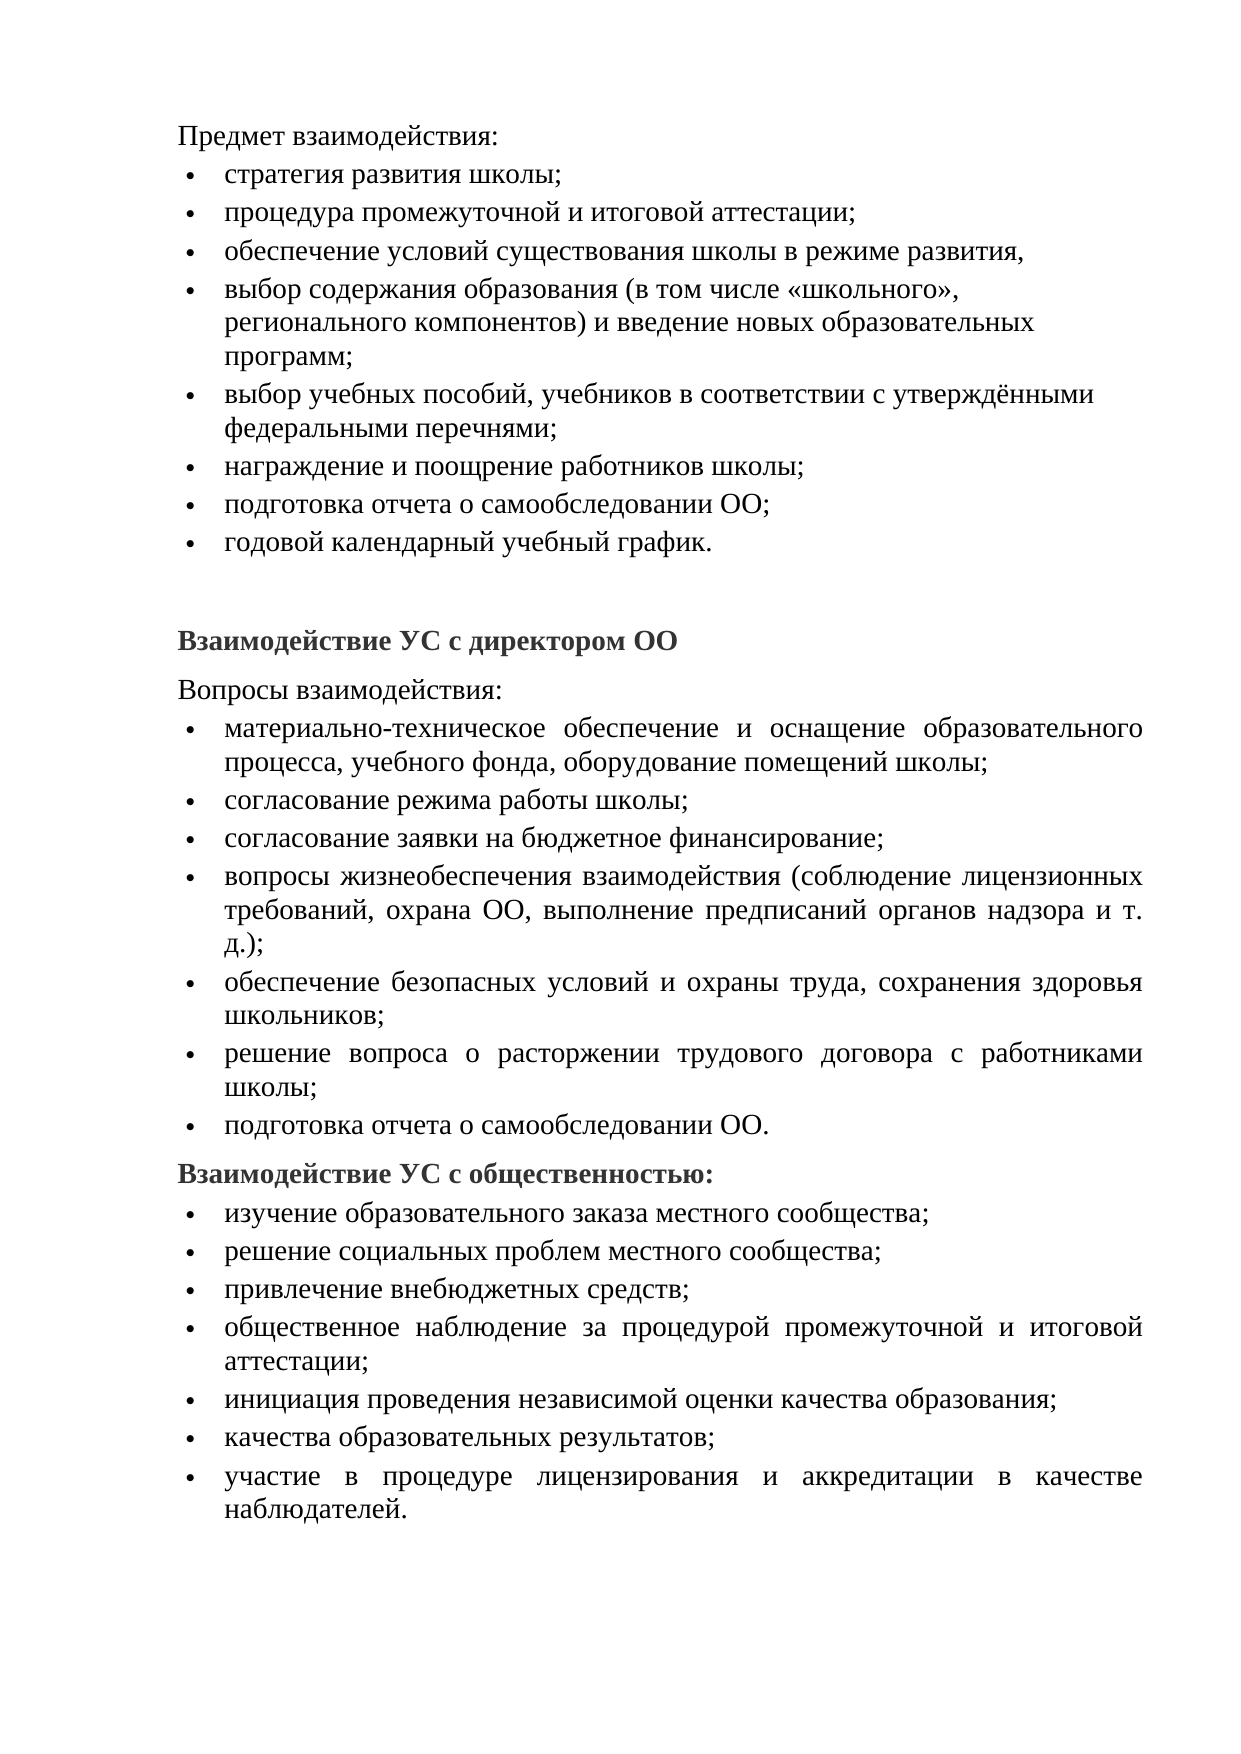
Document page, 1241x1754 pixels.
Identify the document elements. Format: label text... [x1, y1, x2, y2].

text Предмет взаимодействия: [177, 118, 1144, 152]
list качества образовательных результатов; [187, 1419, 1144, 1453]
list привлечение внебюджетных средств; [187, 1271, 1144, 1305]
list решение социальных проблем местного сообщества; [187, 1233, 1144, 1267]
text Взаимодействие УС с общественностью: [177, 1157, 1144, 1190]
list инициация проведения независимой оценки качества образования; [187, 1381, 1144, 1415]
list материально-техническое обеспечение и оснащение образовательного процесса, учебного фонда, оборудование помещений школы; [187, 710, 1144, 777]
list участие в процедуре лицензирования и аккредитации в качестве наблюдателей. [187, 1458, 1144, 1525]
list обеспечение безопасных условий и охраны труда, сохранения здоровья школьников; [187, 964, 1144, 1031]
list выбор учебных пособий, учебников в соответствии с утверждёнными федеральными перечнями; [187, 376, 1144, 443]
list подготовка отчета о самообследовании ОО. [187, 1107, 1144, 1141]
list согласование режима работы школы; [187, 782, 1144, 816]
list вопросы жизнеобеспечения взаимодействия (соблюдение лицензионных требований, охрана ОО, выполнение предписаний органов надзора и т. д.); [187, 858, 1144, 959]
list изучение образовательного заказа местного сообщества; [187, 1195, 1144, 1228]
list стратегия развития школы; [187, 156, 1144, 190]
list годовой календарный учебный график. [187, 524, 1144, 558]
list процедура промежуточной и итоговой аттестации; [187, 194, 1144, 228]
list согласование заявки на бюджетное финансирование; [187, 820, 1144, 854]
text Вопросы взаимодействия: [177, 672, 1144, 706]
list награждение и поощрение работников школы; [187, 448, 1144, 482]
list общественное наблюдение за процедурой промежуточной и итоговой аттестации; [187, 1309, 1144, 1377]
list обеспечение условий существования школы в режиме развития, [187, 233, 1144, 266]
list выбор содержания образования (в том числе «школьного», регионального компонентов) и введение новых образовательных программ; [187, 271, 1144, 372]
list подготовка отчета о самообследовании ОО; [187, 486, 1144, 520]
text Взаимодействие УС с директором ОО [177, 623, 1144, 656]
list решение вопроса о расторжении трудового договора с работниками школы; [187, 1036, 1144, 1103]
